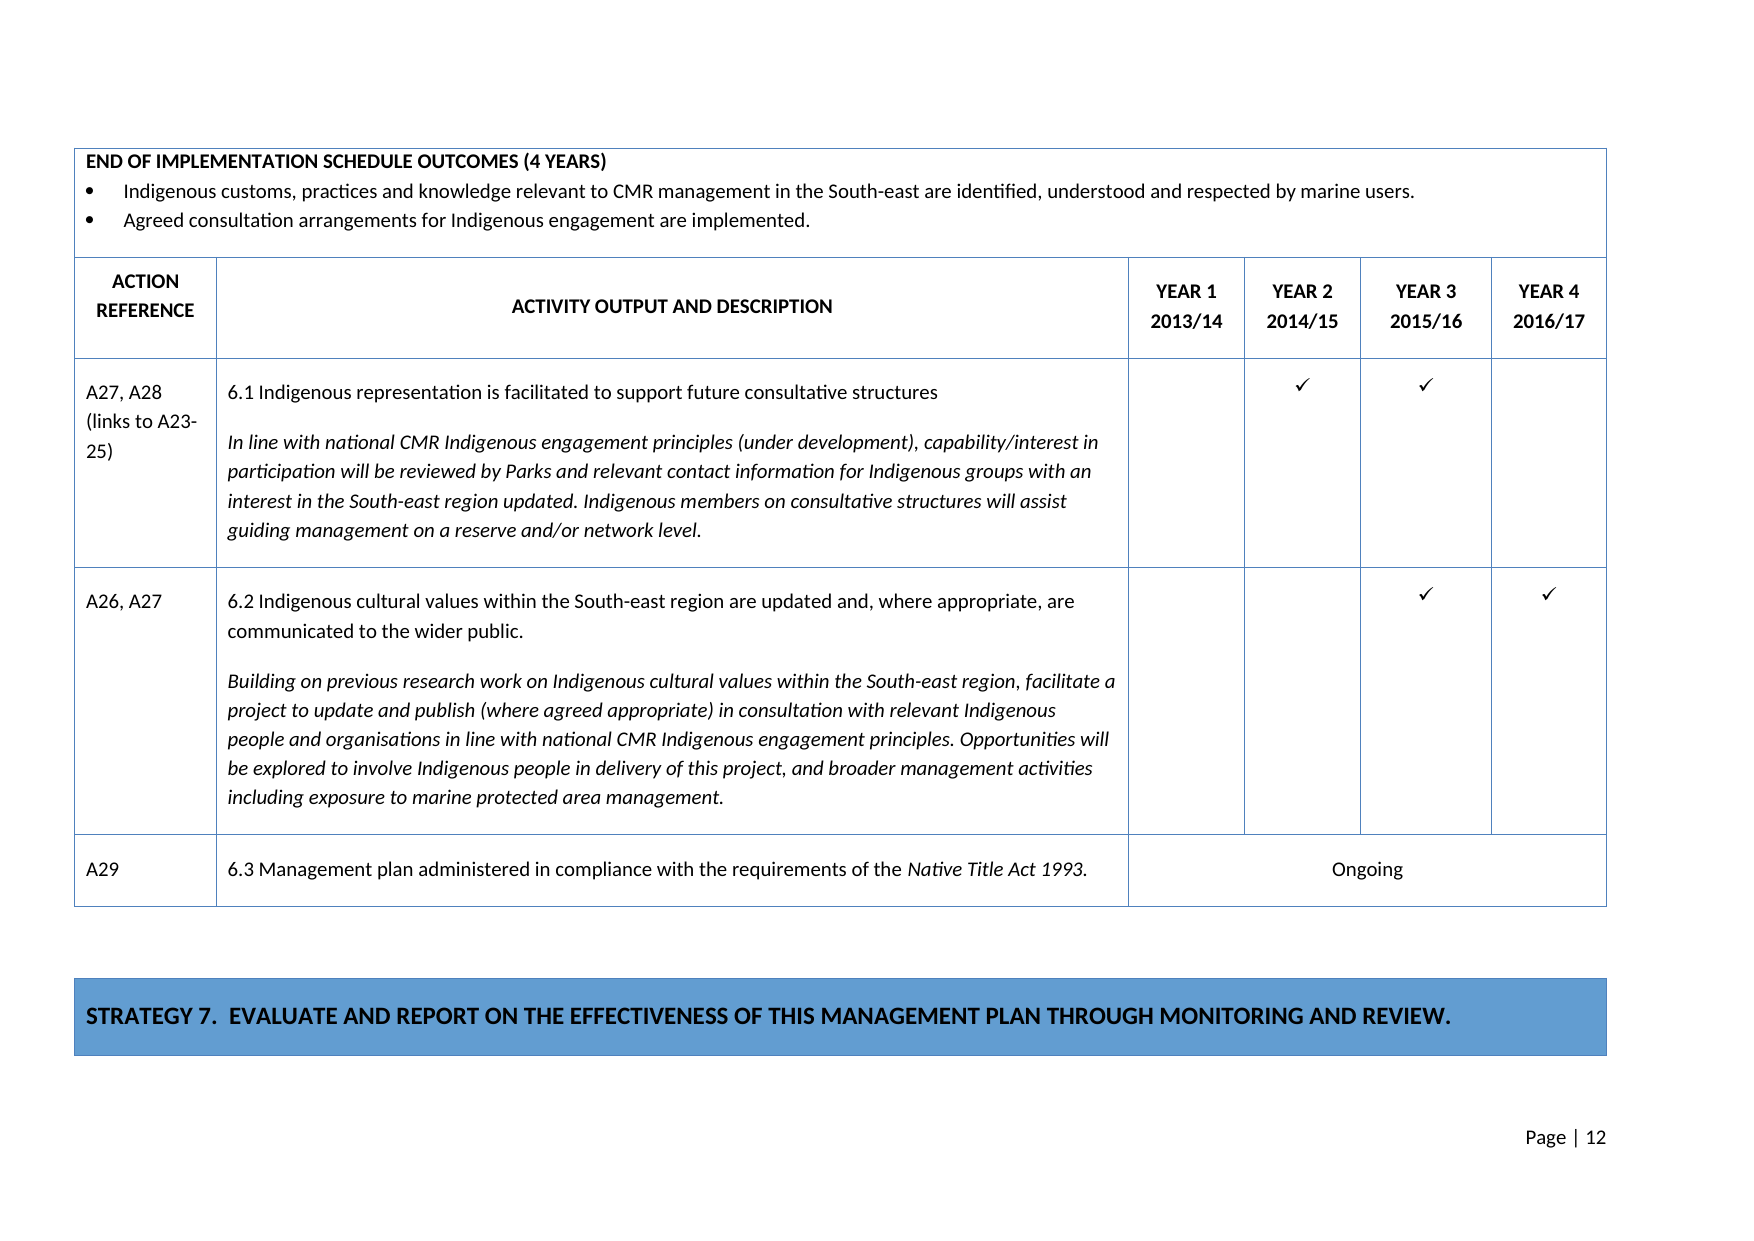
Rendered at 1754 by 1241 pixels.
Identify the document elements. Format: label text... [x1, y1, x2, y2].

table_cell Ongoing [1129, 835, 1606, 906]
table_cell [1361, 568, 1491, 834]
table_cell 6.1 Indigenous representation is facilitated to support future consultative structures In line with national CMR Indigenous engagement principles (under development), capability/interest in participation will be reviewed by Parks and relevant contact information for Indigenous groups with an interest in the South-east region updated. Indigenous members on consultative structures will assist guiding management on a reserve and/or network level. [217, 359, 1128, 567]
table_cell END OF IMPLEMENTATION SCHEDULE OUTCOMES (4 YEARS) Indigenous customs, practices and knowledge relevant to CMR management in the South-east are identified, understood and respected by marine users. Agreed consultation arrangements for Indigenous engagement are implemented. [75, 149, 1606, 257]
table_cell A29 [75, 835, 216, 906]
table_cell YEAR 1 2013/14 [1129, 258, 1244, 358]
table_cell [1245, 359, 1360, 567]
table_cell ACTION REFERENCE [75, 258, 216, 358]
table_cell YEAR 2 2014/15 [1245, 258, 1360, 358]
table_cell [1129, 359, 1244, 567]
table_cell [1492, 568, 1606, 834]
table_cell ACTIVITY OUTPUT AND DESCRIPTION [217, 258, 1128, 358]
table_cell YEAR 4 2016/17 [1492, 258, 1606, 358]
table_cell [1361, 359, 1491, 567]
table_header Strategy 7. Evaluate and report on the effectiveness of this Management Plan through monitoring and review. [75, 979, 1606, 1055]
table_cell 6.3 Management plan administered in compliance with the requirements of the Native Title Act 1993. [217, 835, 1128, 906]
table_cell YEAR 3 2015/16 [1361, 258, 1491, 358]
table_cell [1129, 568, 1244, 834]
table_cell 6.2 Indigenous cultural values within the South-east region are updated and, where appropriate, are communicated to the wider public. Building on previous research work on Indigenous cultural values within the South-east region, facilitate a project to update and publish (where agreed appropriate) in consultation with relevant Indigenous people and organisations in line with national CMR Indigenous engagement principles. Opportunities will be explored to involve Indigenous people in delivery of this project, and broader management activities including exposure to marine protected area management. [217, 568, 1128, 834]
table_cell [1245, 568, 1360, 834]
table_cell A27, A28 (links to A23-25) [75, 359, 216, 567]
table_cell A26, A27 [75, 568, 216, 834]
table_cell [1492, 359, 1606, 567]
